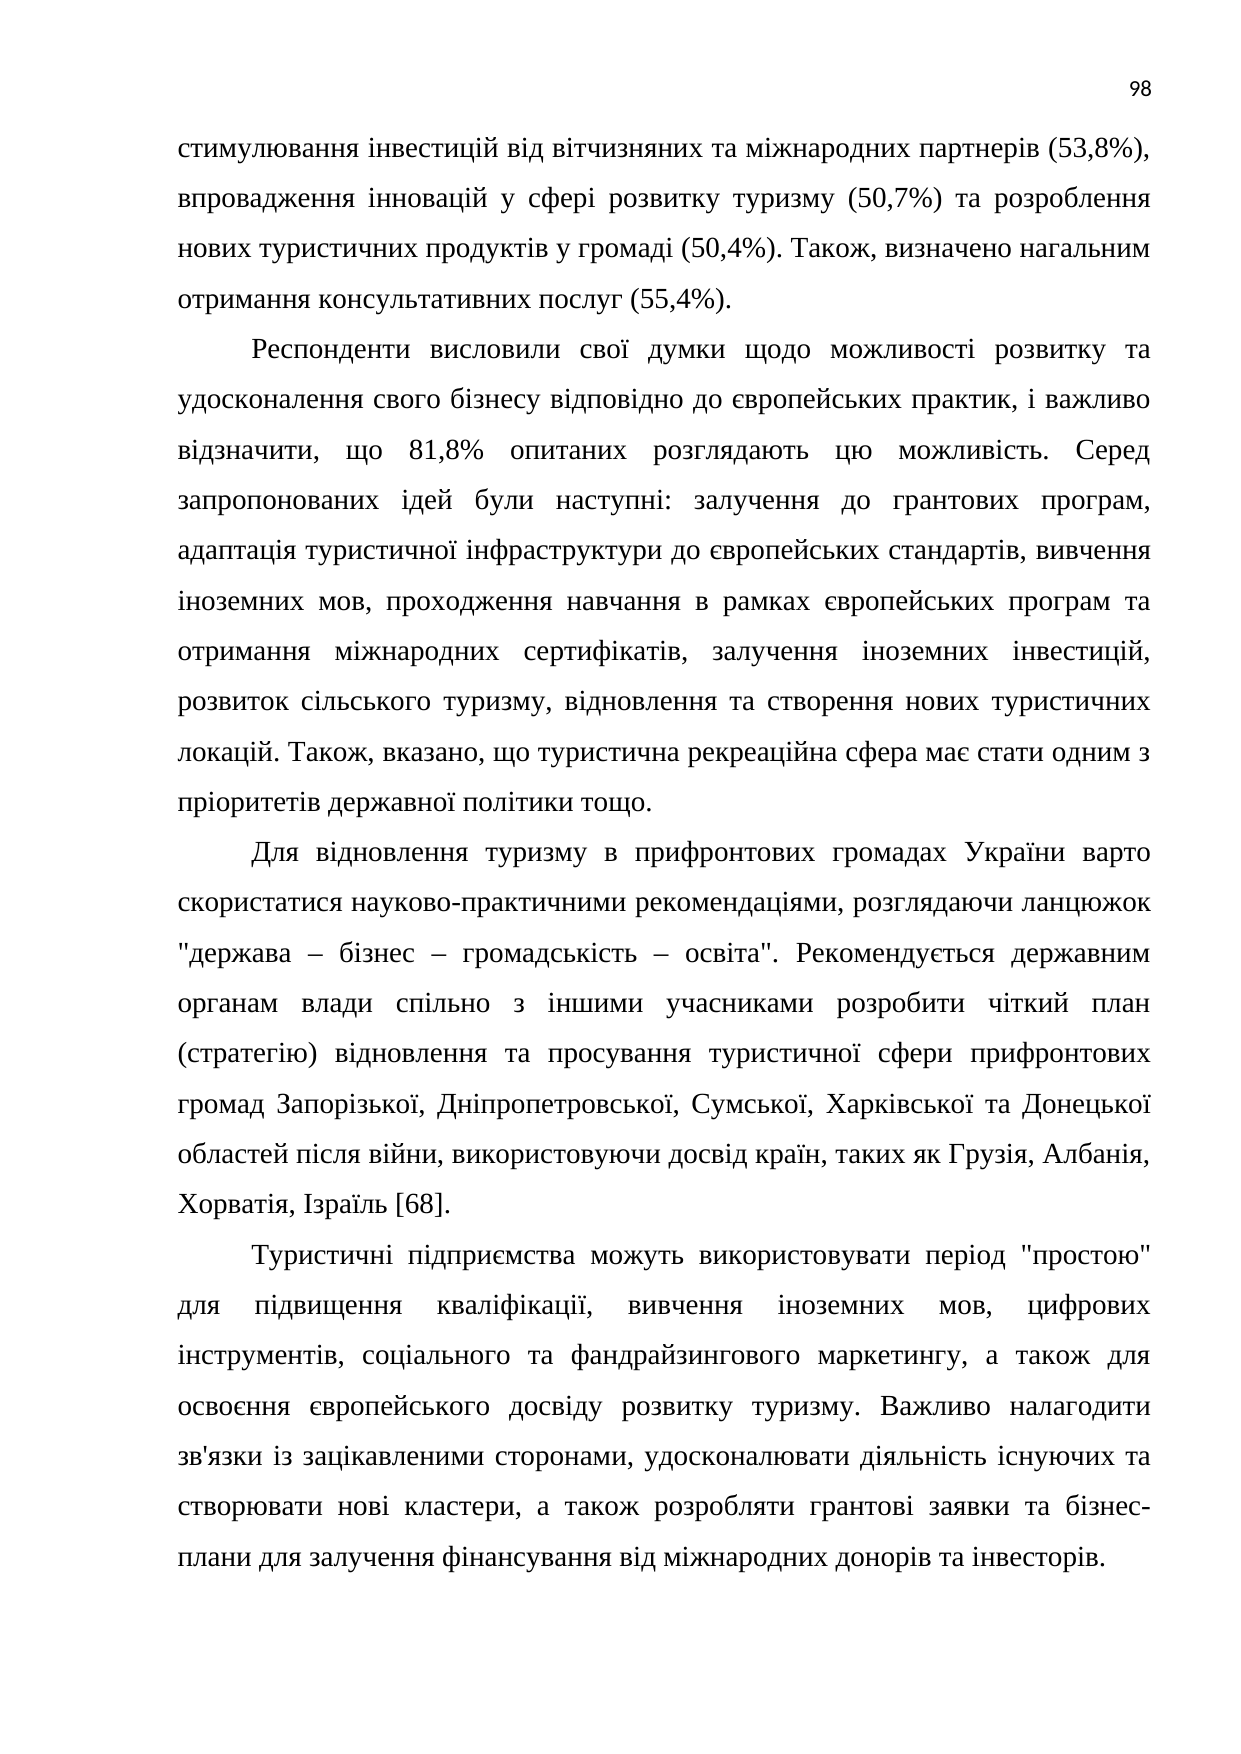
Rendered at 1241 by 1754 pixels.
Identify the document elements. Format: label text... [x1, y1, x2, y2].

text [177, 130, 1152, 314]
text Респонденти висловили свої думки щодо можливості розвитку та удосконалення свого бізнесу відповідно до європейських практик, і важливо відзначити, що 81,8% опитаних розглядають цю можливість. Серед запропонованих ідей були наступні: залучення до грантових програм, адаптація туристичної інфраструктури до європейських стандартів, вивчення іноземних мов, проходження навчання в рамках європейських програм та отримання міжнародних сертифікатів, залучення іноземних інвестицій, розвиток сільського туризму, відновлення та створення нових туристичних локацій. Також, вказано, що туристична рекреаційна сфера має стати одним з пріоритетів державної політики тощо. [177, 331, 1152, 817]
text Туристичні підприємства можуть використовувати період "простою" для підвищення кваліфікації, вивчення іноземних мов, цифрових інструментів, соціального та фандрайзингового маркетингу, а також для освоєння європейського досвіду розвитку туризму. Важливо налагодити зв'язки із зацікавленими сторонами, удосконалювати діяльність існуючих та створювати нові кластери, а також розробляти грантові заявки та бізнес-плани для залучення фінансування від міжнародних донорів та інвесторів. [177, 1237, 1152, 1572]
text Для відновлення туризму в прифронтових громадах України варто скористатися науково-практичними рекомендаціями, розглядаючи ланцюжок "держава – бізнес – громадськість – освіта". Рекомендується державним органам влади спільно з іншими учасниками розробити чіткий план (стратегію) відновлення та просування туристичної сфери прифронтових громад Запорізької, Дніпропетровської, Сумської, Харківської та Донецької областей після війни, використовуючи досвід країн, таких як Грузія, Албанія, Хорватія, Ізраїль [68]. [177, 834, 1152, 1220]
